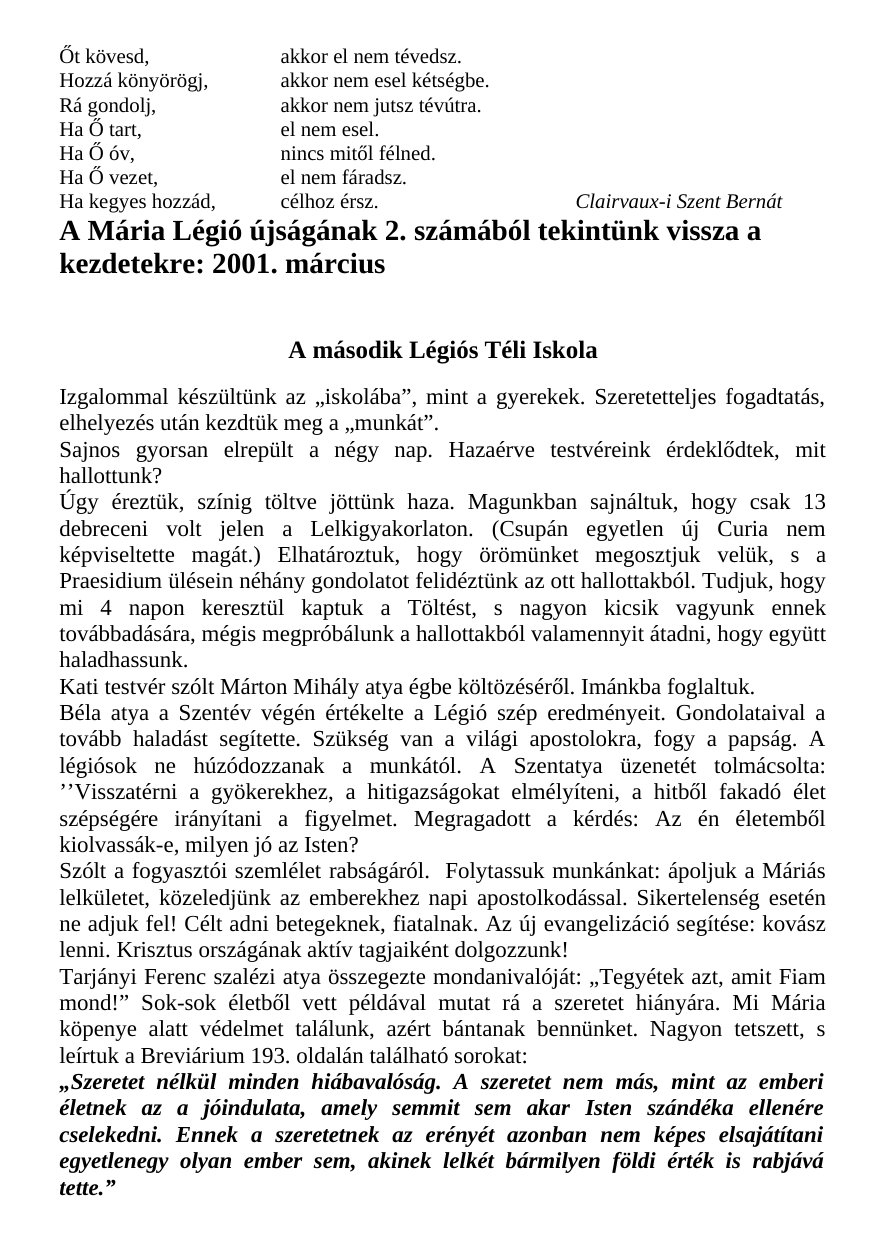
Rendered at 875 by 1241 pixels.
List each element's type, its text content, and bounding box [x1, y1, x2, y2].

text Tarjányi Ferenc szalézi atya összegezte mondanivalóját: „Tegyétek azt, amit Fiam mond!” Sok-sok életből vett példával mutat rá a szeretet hiányára. Mi Mária köpenye alatt védelmet találunk, azért bántanak bennünket. Nagyon tetszett, s leírtuk a Breviárium 193. oldalán található sorokat: [59, 963, 827, 1068]
text Ha Ő tart, el nem esel. [59, 117, 827, 141]
text Kati testvér szólt Márton Mihály atya égbe költözéséről. Imánkba foglaltuk. [59, 673, 827, 699]
text Ha kegyes hozzád, célhoz érsz. Clairvaux-i Szent Bernát [59, 189, 827, 213]
text Izgalommal készültünk az „iskolába”, mint a gyerekek. Szeretetteljes fogadtatás, elhelyezés után kezdtük meg a „munkát”. [59, 383, 827, 436]
text Őt kövesd, akkor el nem tévedsz. [59, 44, 827, 68]
text Úgy éreztük, színig töltve jöttünk haza. Magunkban sajnáltuk, hogy csak 13 debreceni volt jelen a Lelkigyakorlaton. (Csupán egyetlen új Curia nem képviseltette magát.) Elhatároztuk, hogy örömünket megosztjuk velük, s a Praesidium ülésein néhány gondolatot felidéztünk az ott hallottakból. Tudjuk, hogy mi 4 napon keresztül kaptuk a Töltést, s nagyon kicsik vagyunk ennek továbbadására, mégis megpróbálunk a hallottakból valamennyit átadni, hogy együtt haladhassunk. [59, 488, 827, 673]
text „Szeretet nélkül minden hiábavalóság. A szeretet nem más, mint az emberi életnek az a jóindulata, amely semmit sem akar Isten szándéka ellenére cselekedni. Ennek a szeretetnek az erényét azonban nem képes elsajátítani egyetlenegy olyan ember sem, akinek lelkét bármilyen földi érték is rabjává tette.” [59, 1068, 827, 1200]
text A második Légiós Téli Iskola [59, 335, 827, 364]
text Sajnos gyorsan elrepült a négy nap. Hazaérve testvéreink érdeklődtek, mit hallottunk? [59, 436, 827, 488]
text Ha Ő óv, nincs mitől félned. [59, 141, 827, 165]
text Ha Ő vezet, el nem fáradsz. [59, 165, 827, 189]
text Szólt a fogyasztói szemlélet rabságáról. Folytassuk munkánkat: ápoljuk a Máriás lelkületet, közeledjünk az emberekhez napi apostolkodással. Sikertelenség esetén ne adjuk fel! Célt adni betegeknek, fiatalnak. Az új evangelizáció segítése: kovász lenni. Krisztus országának aktív tagjaiként dolgozzunk! [59, 857, 827, 963]
text Béla atya a Szentév végén értékelte a Légió szép eredményeit. Gondolataival a tovább haladást segítette. Szükség van a világi apostolokra, fogy a papság. A légiósok ne húzódozzanak a munkától. A Szentatya üzenetét tolmácsolta: ’’Visszatérni a gyökerekhez, a hitigazságokat elmélyíteni, a hitből fakadó élet szépségére irányítani a figyelmet. Megragadott a kérdés: Az én életemből kiolvassák-e, milyen jó az Isten? [59, 699, 827, 857]
text Hozzá könyörögj, akkor nem esel kétségbe. [59, 68, 827, 92]
text A Mária Légió újságának 2. számából tekintünk vissza a kezdetekre: 2001. március [59, 213, 827, 280]
text Rá gondolj, akkor nem jutsz tévútra. [59, 92, 827, 117]
